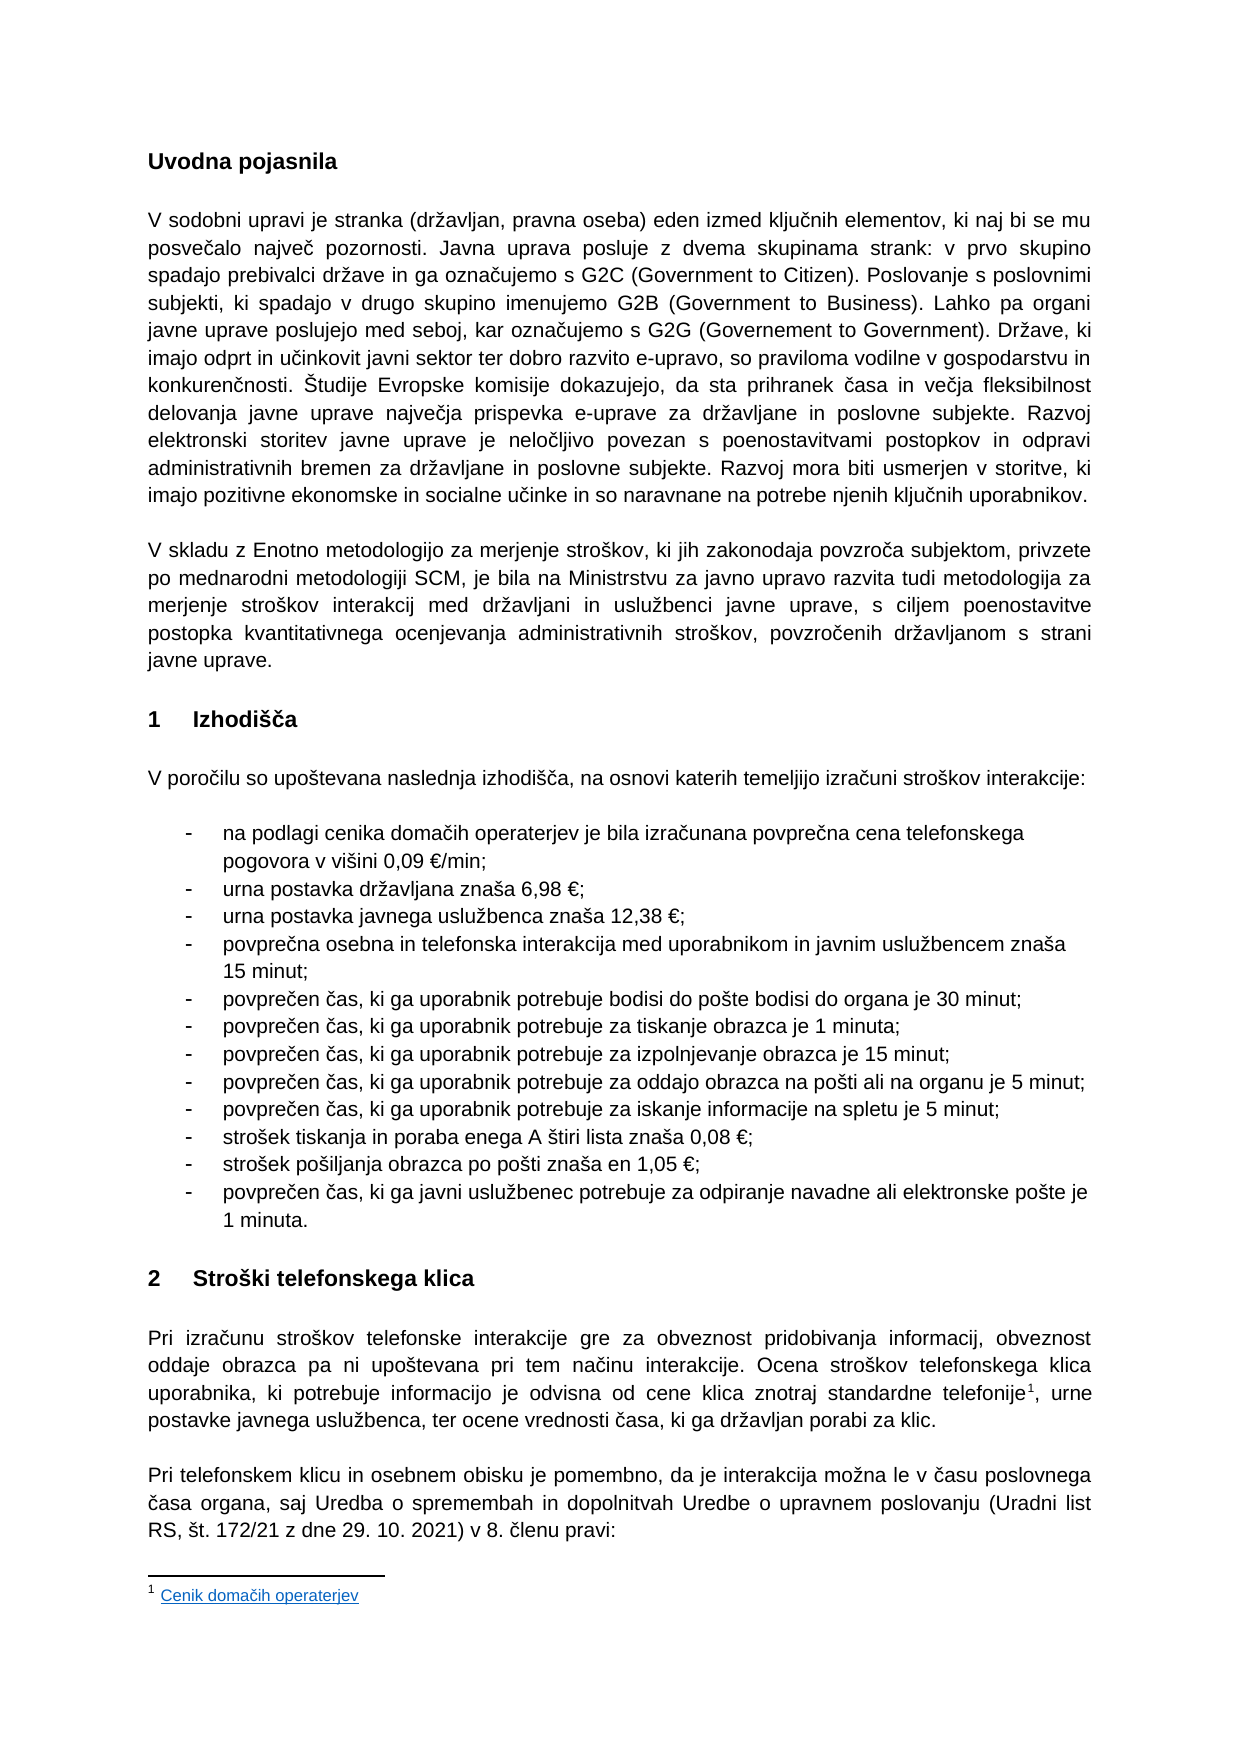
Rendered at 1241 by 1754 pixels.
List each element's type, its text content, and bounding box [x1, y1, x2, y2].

list na podlagi cenika domačih operaterjev je bila izračunana povprečna cena telefonskega pogovora v višini 0,09 €/min; [185, 821, 1092, 873]
subtitle Uvodna pojasnila [148, 148, 1092, 174]
list povprečen čas, ki ga uporabnik potrebuje za oddajo obrazca na pošti ali na organu je 5 minut; [185, 1069, 1092, 1093]
subtitle Izhodišča [148, 706, 1092, 732]
subtitle Stroški telefonskega klica [148, 1265, 1092, 1292]
list strošek pošiljanja obrazca po pošti znaša en 1,05 €; [185, 1152, 1092, 1176]
list povprečen čas, ki ga javni uslužbenec potrebuje za odpiranje navadne ali elektronske pošte je 1 minuta. [185, 1180, 1092, 1231]
text Pri telefonskem klicu in osebnem obisku je pomembno, da je interakcija možna le v času poslovnega časa organa, saj Uredba o spremembah in dopolnitvah Uredbe o upravnem poslovanju (Uradni list RS, št. 172/21 z dne 29. 10. 2021) v 8. členu pravi: [148, 1463, 1092, 1542]
list povprečna osebna in telefonska interakcija med uporabnikom in javnim uslužbencem znaša 15 minut; [185, 932, 1092, 983]
list povprečen čas, ki ga uporabnik potrebuje bodisi do pošte bodisi do organa je 30 minut; [185, 987, 1092, 1011]
text V sodobni upravi je stranka (državljan, pravna oseba) eden izmed ključnih elementov, ki naj bi se mu posvečalo največ pozornosti. Javna uprava posluje z dvema skupinama strank: v prvo skupino spadajo prebivalci države in ga označujemo s G2C (Government to Citizen). Poslovanje s poslovnimi subjekti, ki spadajo v drugo skupino imenujemo G2B (Government to Business). Lahko pa organi javne uprave poslujejo med seboj, kar označujemo s G2G (Governement to Government). Države, ki imajo odprt in učinkovit javni sektor ter dobro razvito e-upravo, so praviloma vodilne v gospodarstvu in konkurenčnosti. Študije Evropske komisije dokazujejo, da sta prihranek časa in večja fleksibilnost delovanja javne uprave največja prispevka e-uprave za državljane in poslovne subjekte. Razvoj elektronski storitev javne uprave je neločljivo povezan s poenostavitvami postopkov in odpravi administrativnih bremen za državljane in poslovne subjekte. Razvoj mora biti usmerjen v storitve, ki imajo pozitivne ekonomske in socialne učinke in so naravnane na potrebe njenih ključnih uporabnikov. [148, 208, 1092, 507]
text V skladu z Enotno metodologijo za merjenje stroškov, ki jih zakonodaja povzroča subjektom, privzete po mednarodni metodologiji SCM, je bila na Ministrstvu za javno upravo razvita tudi metodologija za merjenje stroškov interakcij med državljani in uslužbenci javne uprave, s ciljem poenostavitve postopka kvantitativnega ocenjevanja administrativnih stroškov, povzročenih državljanom s strani javne uprave. [148, 538, 1092, 672]
text V poročilu so upoštevana naslednja izhodišča, na osnovi katerih temeljijo izračuni stroškov interakcije: [148, 766, 1092, 790]
list povprečen čas, ki ga uporabnik potrebuje za izpolnjevanje obrazca je 15 minut; [185, 1042, 1092, 1066]
list urna postavka državljana znaša 6,98 €; [185, 876, 1092, 900]
list strošek tiskanja in poraba enega A štiri lista znaša 0,08 €; [185, 1125, 1092, 1149]
list povprečen čas, ki ga uporabnik potrebuje za tiskanje obrazca je 1 minuta; [185, 1014, 1092, 1038]
list urna postavka javnega uslužbenca znaša 12,38 €; [185, 904, 1092, 928]
text Pri izračunu stroškov telefonske interakcije gre za obveznost pridobivanja informacij, obveznost oddaje obrazca pa ni upoštevana pri tem načinu interakcije. Ocena stroškov telefonskega klica uporabnika, ki potrebuje informacijo je odvisna od cene klica znotraj standardne telefonije, urne postavke javnega uslužbenca, ter ocene vrednosti časa, ki ga državljan porabi za klic. [148, 1326, 1092, 1432]
list povprečen čas, ki ga uporabnik potrebuje za iskanje informacije na spletu je 5 minut; [185, 1097, 1092, 1121]
